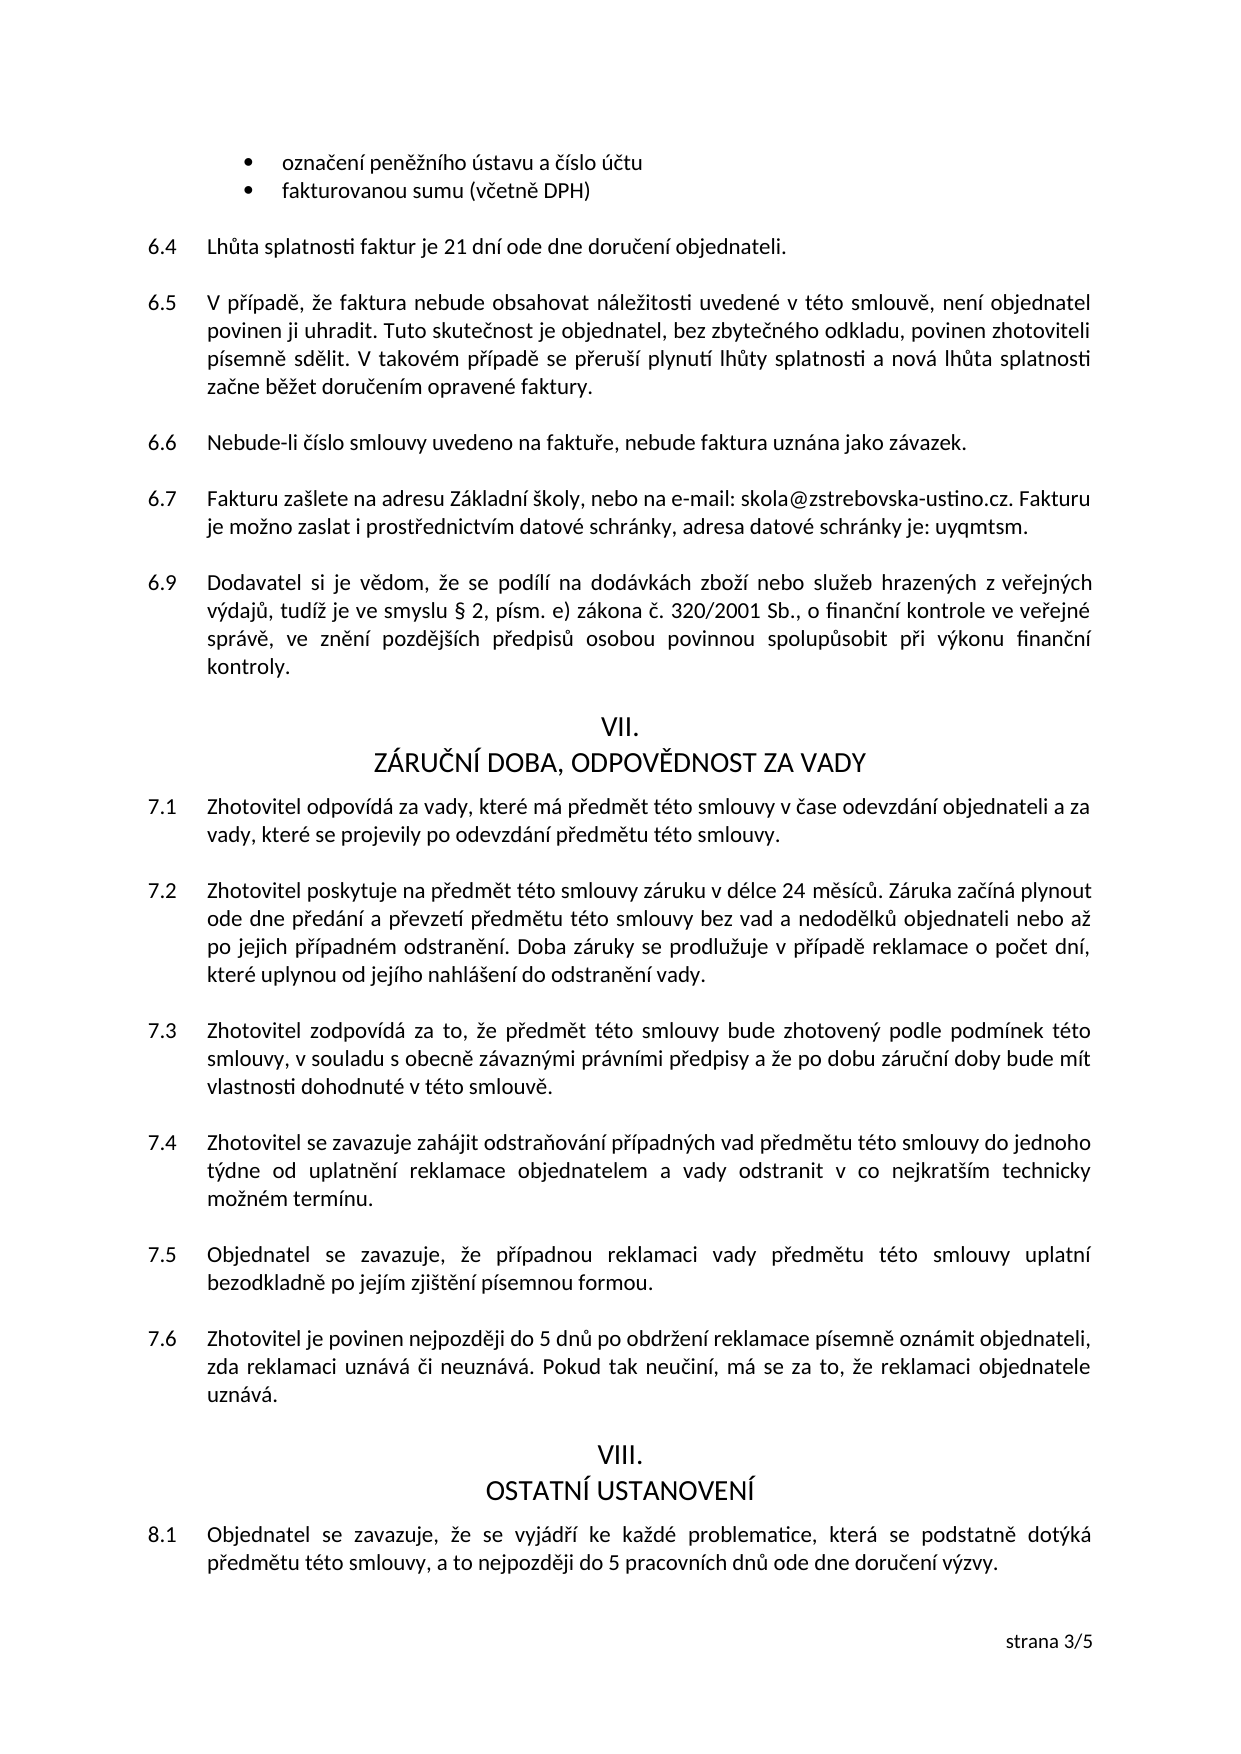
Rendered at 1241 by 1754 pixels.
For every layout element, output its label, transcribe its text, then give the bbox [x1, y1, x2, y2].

text 7.6 Zhotovitel je povinen nejpozději do 5 dnů po obdržení reklamace písemně oznámit objednateli, zda reklamaci uznává či neuznává. Pokud tak neučiní, má se za to, že reklamaci objednatele uznává. [148, 1324, 1092, 1408]
text 7.4 Zhotovitel se zavazuje zahájit odstraňování případných vad předmětu této smlouvy do jednoho týdne od uplatnění reklamace objednatelem a vady odstranit v co nejkratším technicky možném termínu. [148, 1128, 1092, 1212]
text 7.5 Objednatel se zavazuje, že případnou reklamaci vady předmětu této smlouvy uplatní bezodkladně po jejím zjištění písemnou formou. [148, 1240, 1092, 1296]
text 7.2 Zhotovitel poskytuje na předmět této smlouvy záruku v délce 24 měsíců. Záruka začíná plynout ode dne předání a převzetí předmětu této smlouvy bez vad a nedodělků objednateli nebo až po jejich případném odstranění. Doba záruky se prodlužuje v případě reklamace o počet dní, které uplynou od jejího nahlášení do odstranění vady. [148, 876, 1092, 988]
list fakturovanou sumu (včetně DPH) [244, 176, 1092, 204]
list označení peněžního ústavu a číslo účtu [244, 148, 1092, 176]
text 6.6 Nebude-li číslo smlouvy uvedeno na faktuře, nebude faktura uznána jako závazek. [148, 428, 1092, 456]
text 8.1 Objednatel se zavazuje, že se vyjádří ke každé problematice, která se podstatně dotýká předmětu této smlouvy, a to nejpozději do 5 pracovních dnů ode dne doručení výzvy. [148, 1520, 1092, 1576]
text VII. [148, 708, 1092, 744]
text ostatní ustanovení [148, 1472, 1092, 1508]
text 6.9 Dodavatel si je vědom, že se podílí na dodávkách zboží nebo služeb hrazených z veřejných výdajů, tudíž je ve smyslu § 2, písm. e) zákona č. 320/2001 Sb., o finanční kontrole ve veřejné správě, ve znění pozdějších předpisů osobou povinnou spolupůsobit při výkonu finanční kontroly. [148, 568, 1092, 680]
text 7.3 Zhotovitel zodpovídá za to, že předmět této smlouvy bude zhotovený podle podmínek této smlouvy, v souladu s obecně závaznými právními předpisy a že po dobu záruční doby bude mít vlastnosti dohodnuté v této smlouvě. [148, 1016, 1092, 1100]
text 6.4 Lhůta splatnosti faktur je 21 dní ode dne doručení objednateli. [148, 232, 1092, 260]
text 6.7 Fakturu zašlete na adresu Základní školy, nebo na e-mail: skola@zstrebovska-ustino.cz. Fakturu je možno zaslat i prostřednictvím datové schránky, adresa datové schránky je: uyqmtsm. [148, 484, 1092, 540]
text VIII. [148, 1436, 1092, 1472]
text 7.1 Zhotovitel odpovídá za vady, které má předmět této smlouvy v čase odevzdání objednateli a za vady, které se projevily po odevzdání předmětu této smlouvy. [148, 792, 1092, 848]
text záruční doba, odpovědnost za vady [148, 744, 1092, 779]
text 6.5 V případě, že faktura nebude obsahovat náležitosti uvedené v této smlouvě, není objednatel povinen ji uhradit. Tuto skutečnost je objednatel, bez zbytečného odkladu, povinen zhotoviteli písemně sdělit. V takovém případě se přeruší plynutí lhůty splatnosti a nová lhůta splatnosti začne běžet doručením opravené faktury. [148, 288, 1092, 400]
